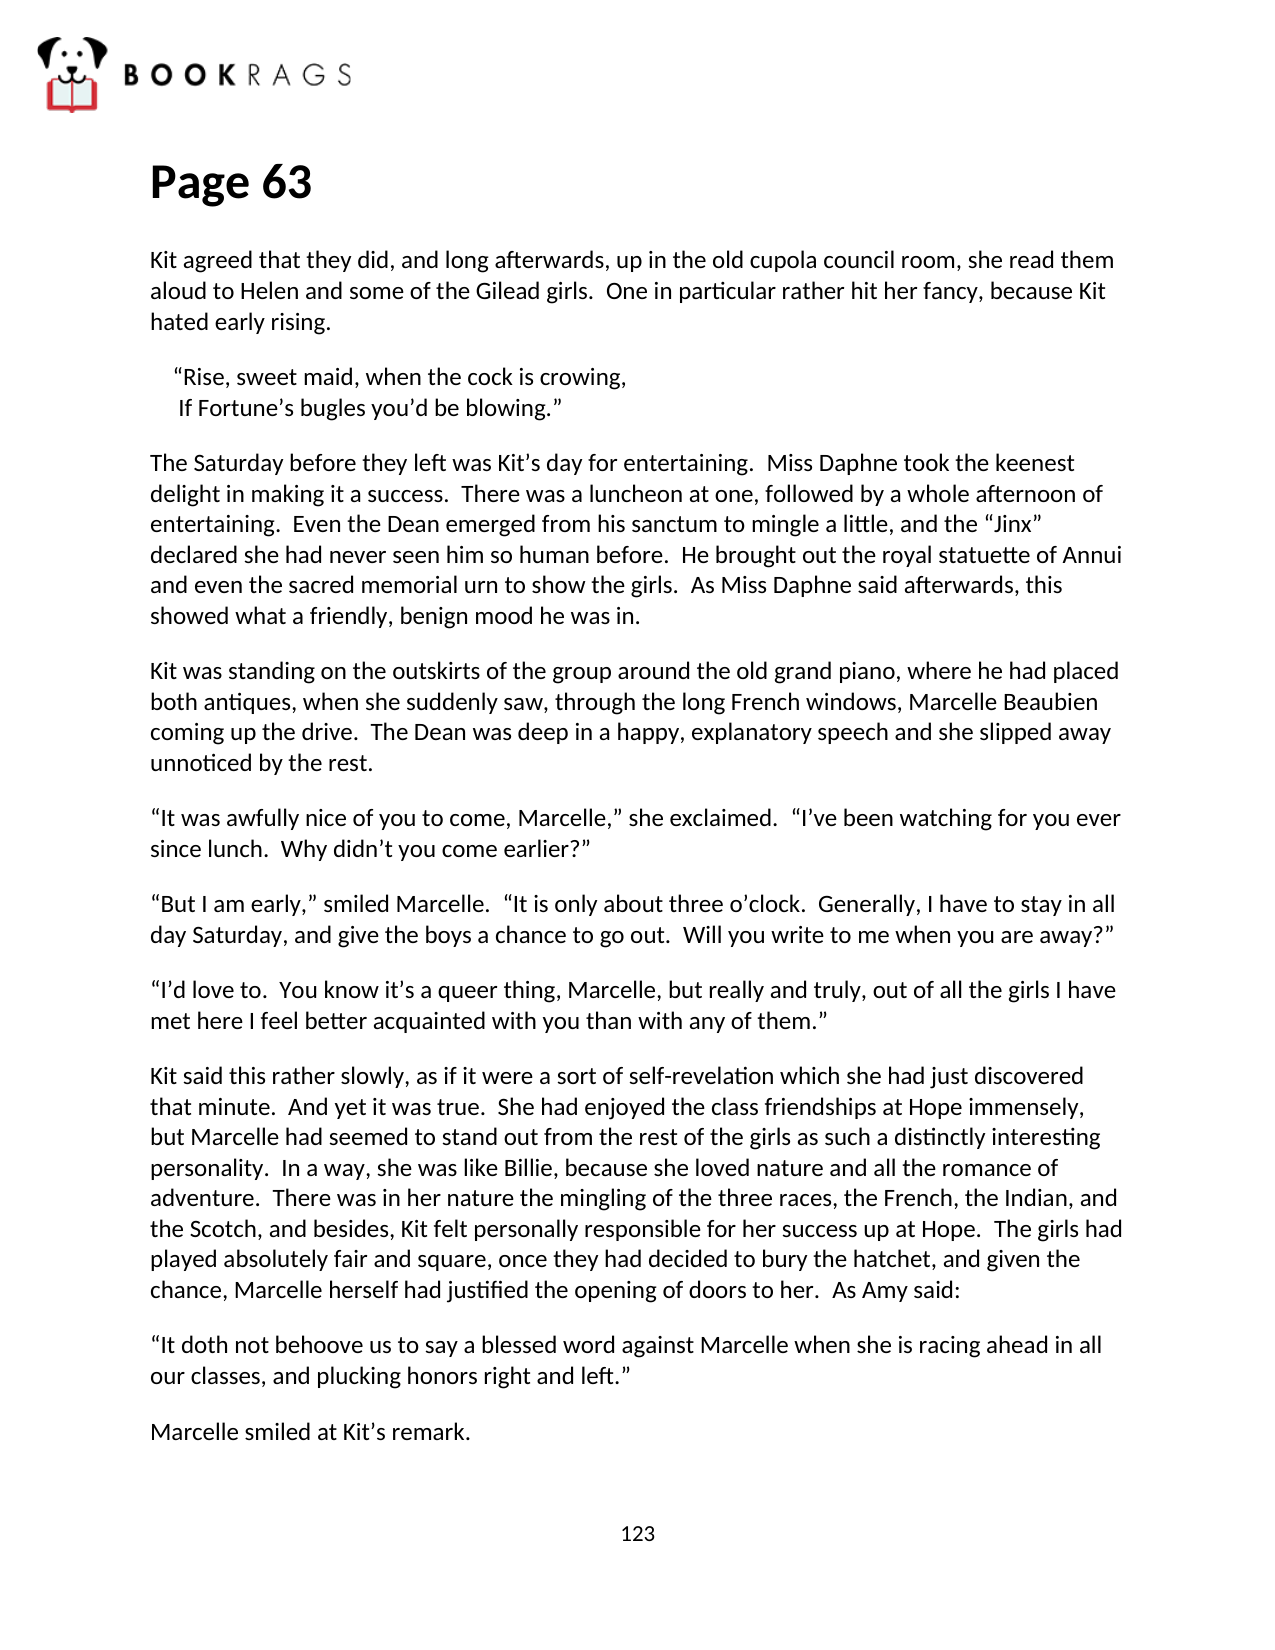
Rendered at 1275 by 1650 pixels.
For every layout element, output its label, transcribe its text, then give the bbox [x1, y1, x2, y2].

text Kit said this rather slowly, as if it were a sort of self-revelation which she had just discovered that minute. And yet it was true. She had enjoyed the class friendships at Hope immensely, but Marcelle had seemed to stand out from the rest of the girls as such a distinctly interesting personality. In a way, she was like Billie, because she loved nature and all the romance of adventure. There was in her nature the mingling of the three races, the French, the Indian, and the Scotch, and besides, Kit felt personally responsible for her success up at Hope. The girls had played absolutely fair and square, once they had decided to bury the hatchet, and given the chance, Marcelle herself had justified the opening of doors to her. As Amy said: [150, 1061, 1125, 1305]
text “But I am early,” smiled Marcelle. “It is only about three o’clock. Generally, I have to stay in all day Saturday, and give the boys a chance to go out. Will you write to me when you are away?” [150, 888, 1125, 949]
text Kit was standing on the outskirts of the group around the old grand piano, where he had placed both antiques, when she suddenly saw, through the long French windows, Marcelle Beaubien coming up the drive. The Dean was deep in a happy, explanatory speech and she slipped away unnoticed by the rest. [150, 655, 1125, 777]
text Kit agreed that they did, and long afterwards, up in the old cupola council room, she read them aloud to Helen and some of the Gilead girls. One in particular rather hit her fancy, because Kit hated early rising. [150, 244, 1125, 336]
text “It was awfully nice of you to come, Marcelle,” she exclaimed. “I’ve been watching for you ever since lunch. Why didn’t you come earlier?” [150, 802, 1125, 863]
text “It doth not behoove us to say a blessed word against Marcelle when she is racing ahead in all our classes, and plucking honors right and left.” [150, 1330, 1125, 1391]
text Page 63 [150, 150, 1125, 211]
text “I’d love to. You know it’s a queer thing, Marcelle, but really and truly, out of all the girls I have met here I feel better acquainted with you than with any of them.” [150, 974, 1125, 1036]
text The Saturday before they left was Kit’s day for entertaining. Miss Daphne took the keenest delight in making it a success. There was a luncheon at one, followed by a whole afternoon of entertaining. Even the Dean emerged from his sanctum to mingle a little, and the “Jinx” declared she had never seen him so human before. He brought out the royal statuette of Annui and even the sacred memorial urn to show the girls. As Miss Daphne said afterwards, this showed what a friendly, benign mood he was in. [150, 447, 1125, 630]
text “Rise, sweet maid, when the cock is crowing, If Fortune’s bugles you’d be blowing.” [150, 361, 1125, 422]
picture [37, 37, 351, 113]
text Marcelle smiled at Kit’s remark. [150, 1416, 1125, 1446]
